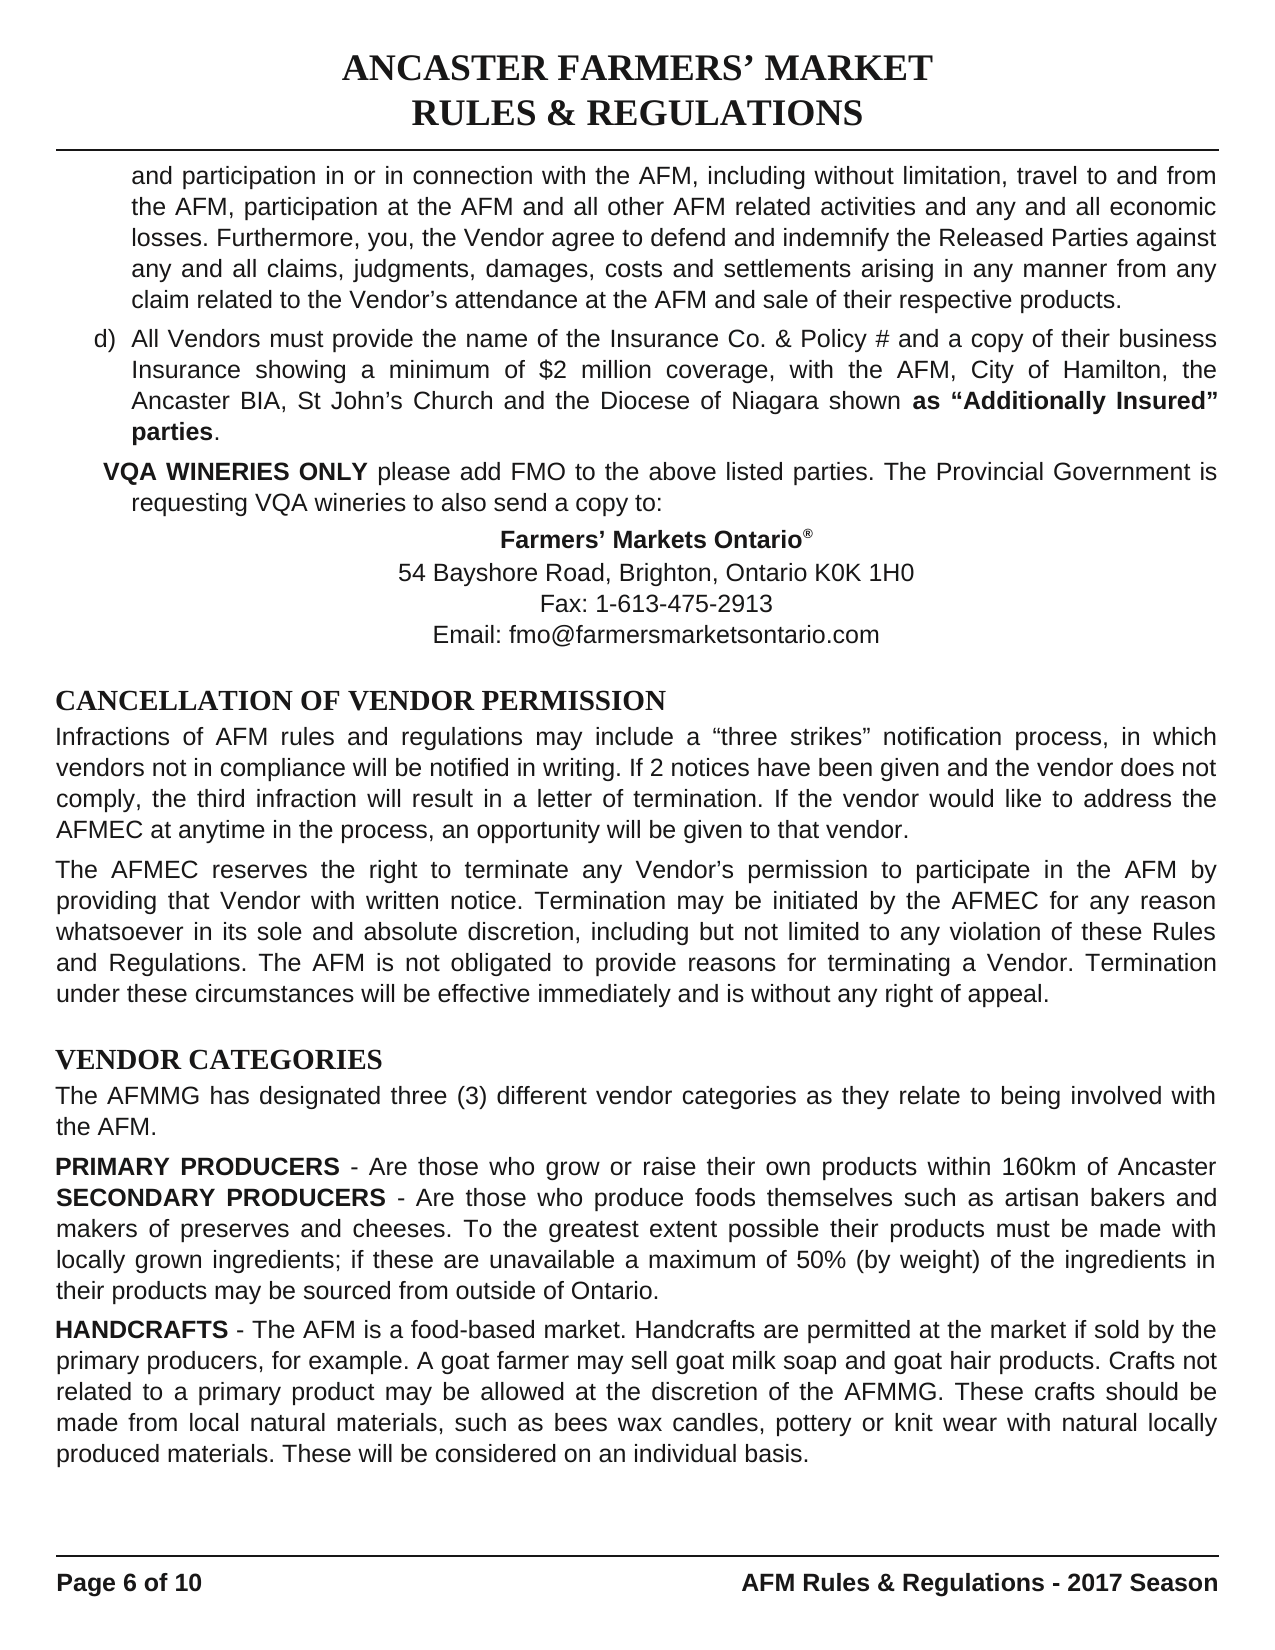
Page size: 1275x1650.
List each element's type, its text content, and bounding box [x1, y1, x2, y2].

subtitle VENDOR CATEGORIES [55, 1042, 1219, 1075]
text PRIMARY PRODUCERS - Are those who grow or raise their own products within 160km of Ancaster SECONDARY PRODUCERS - Are those who produce foods themselves such as artisan bakers and makers of preserves and cheeses. To the greatest extent possible their products must be made with locally grown ingredients; if these are unavailable a maximum of 50% (by weight) of the ingredients in their products may be sourced from outside of Ontario. [55, 1151, 1219, 1304]
text The AFMMG has designated three (3) different vendor categories as they relate to being involved with the AFM. [55, 1081, 1219, 1141]
text VQA WINERIES ONLY please add FMO to the above listed parties. The Provincial Government is requesting VQA wineries to also send a copy to: [94, 457, 1219, 517]
text HANDCRAFTS - The AFM is a food-based market. Handcrafts are permitted at the market if sold by the primary producers, for example. A goat farmer may sell goat milk soap and goat hair products. Crafts not related to a primary product may be allowed at the discretion of the AFMMG. These crafts should be made from local natural materials, such as bees wax candles, pottery or knit wear with natural locally produced materials. These will be considered on an individual basis. [55, 1315, 1219, 1468]
text Email: fmo@farmersmarketsontario.com [94, 620, 1219, 648]
list All Vendors must provide the name of the Insurance Co. & Policy # and a copy of their business Insurance showing a minimum of $2 million coverage, with the AFM, City of Hamilton, the Ancaster BIA, St John’s Church and the Diocese of Niagara shown as “Additionally Insured” parties. [94, 324, 1219, 446]
text The AFMEC reserves the right to terminate any Vendor’s permission to participate in the AFM by providing that Vendor with written notice. Termination may be initiated by the AFMEC for any reason whatsoever in its sole and absolute discretion, including but not limited to any violation of these Rules and Regulations. The AFM is not obligated to provide reasons for terminating a Vendor. Termination under these circumstances will be effective immediately and is without any right of appeal. [55, 854, 1219, 1007]
text Infractions of AFM rules and regulations may include a “three strikes” notification process, in which vendors not in compliance will be notified in writing. If 2 notices have been given and the vendor does not comply, the third infraction will result in a letter of termination. If the vendor would like to address the AFMEC at anytime in the process, an opportunity will be given to that vendor. [55, 722, 1219, 844]
subtitle CANCELLATION OF VENDOR PERMISSION [55, 683, 1219, 716]
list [94, 161, 1219, 313]
text Farmers’ Markets Ontario® [93, 524, 1219, 553]
text Fax: 1-613-475-2913 [94, 589, 1219, 617]
text 54 Bayshore Road, Brighton, Ontario K0K 1H0 [94, 558, 1219, 586]
